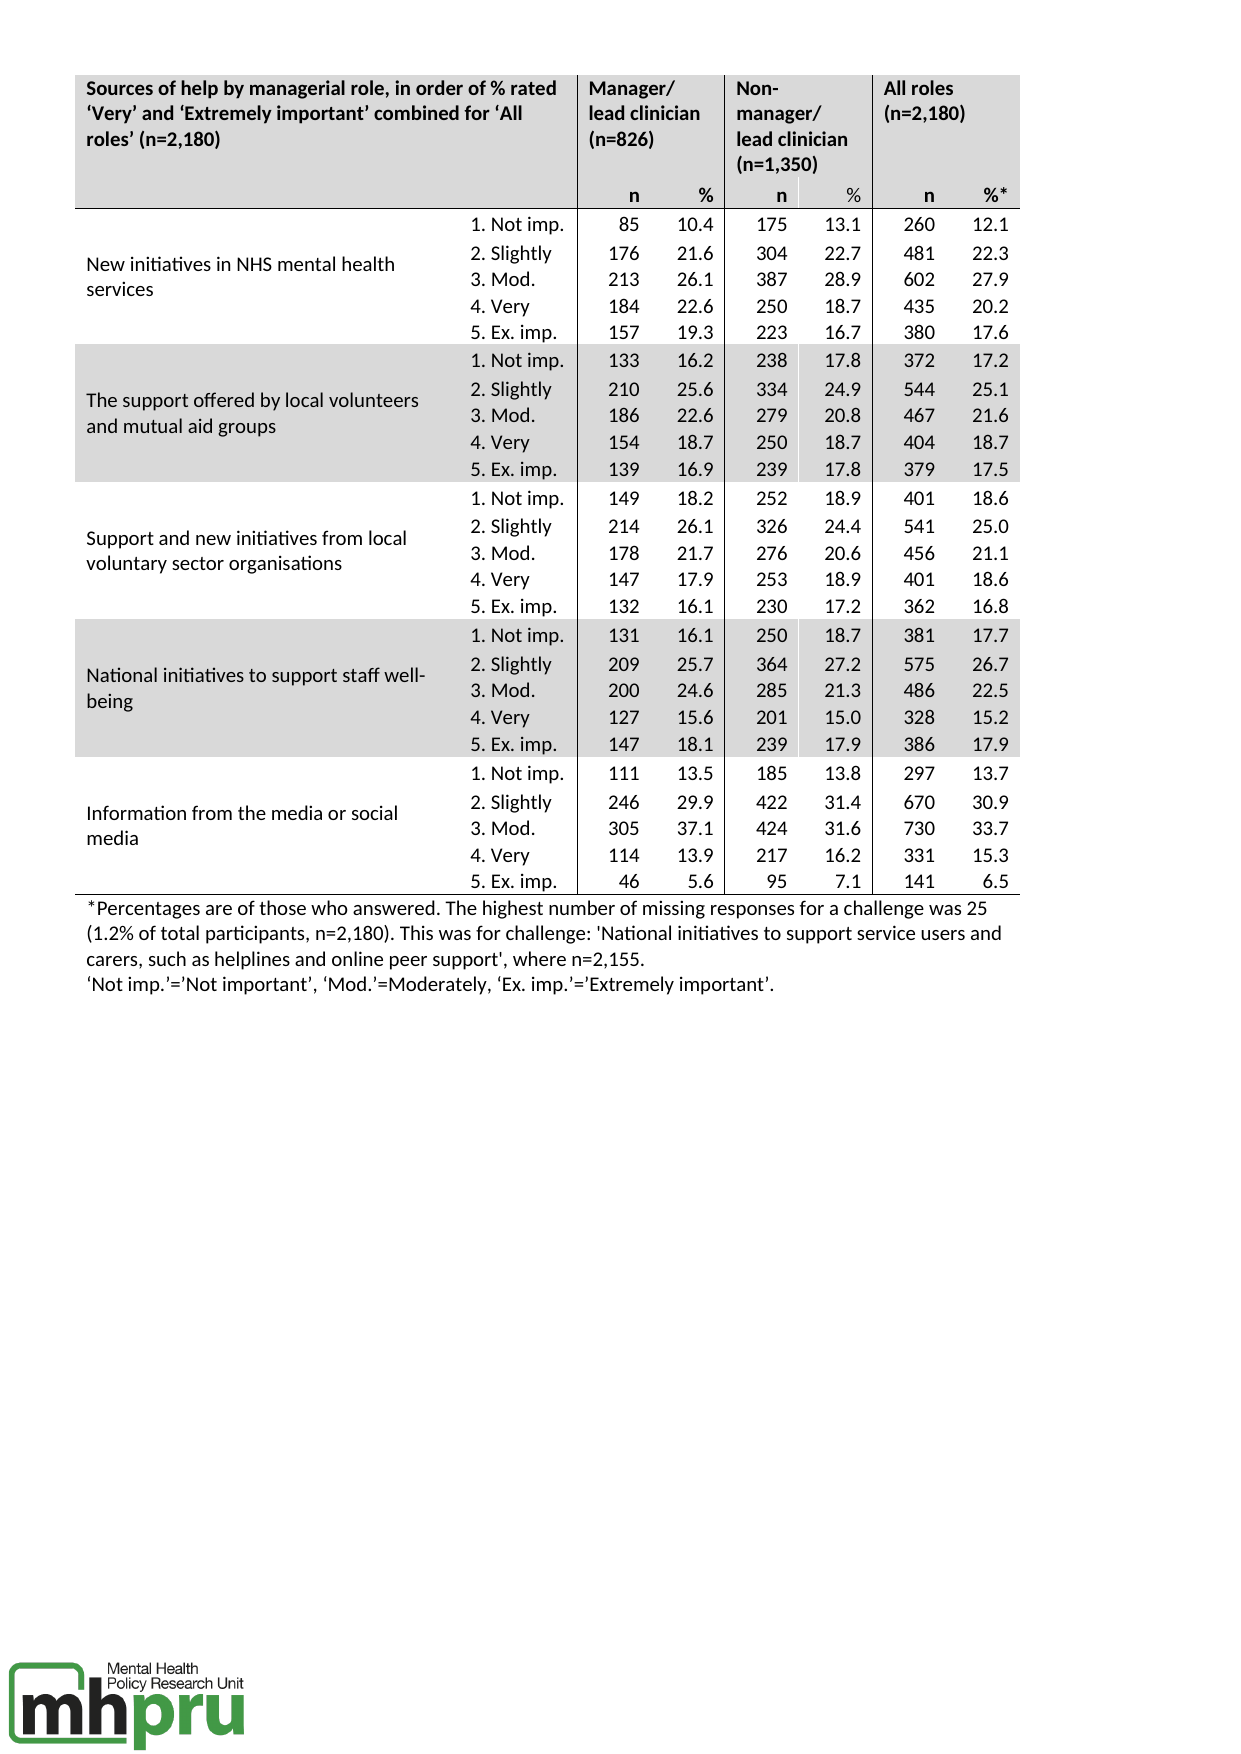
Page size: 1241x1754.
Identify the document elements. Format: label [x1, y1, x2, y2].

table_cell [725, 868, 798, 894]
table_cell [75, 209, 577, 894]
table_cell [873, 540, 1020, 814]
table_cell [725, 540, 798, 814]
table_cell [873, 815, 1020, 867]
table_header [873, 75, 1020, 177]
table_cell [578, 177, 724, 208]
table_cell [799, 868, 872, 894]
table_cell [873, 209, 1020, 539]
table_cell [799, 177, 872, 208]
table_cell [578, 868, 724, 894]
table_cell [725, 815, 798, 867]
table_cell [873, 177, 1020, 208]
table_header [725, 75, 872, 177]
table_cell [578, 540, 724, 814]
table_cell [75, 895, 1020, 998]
picture [8, 1660, 246, 1754]
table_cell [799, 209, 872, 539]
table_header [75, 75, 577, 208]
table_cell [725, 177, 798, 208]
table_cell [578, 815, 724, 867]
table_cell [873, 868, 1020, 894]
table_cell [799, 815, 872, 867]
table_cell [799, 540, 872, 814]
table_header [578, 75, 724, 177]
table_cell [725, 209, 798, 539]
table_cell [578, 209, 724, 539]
